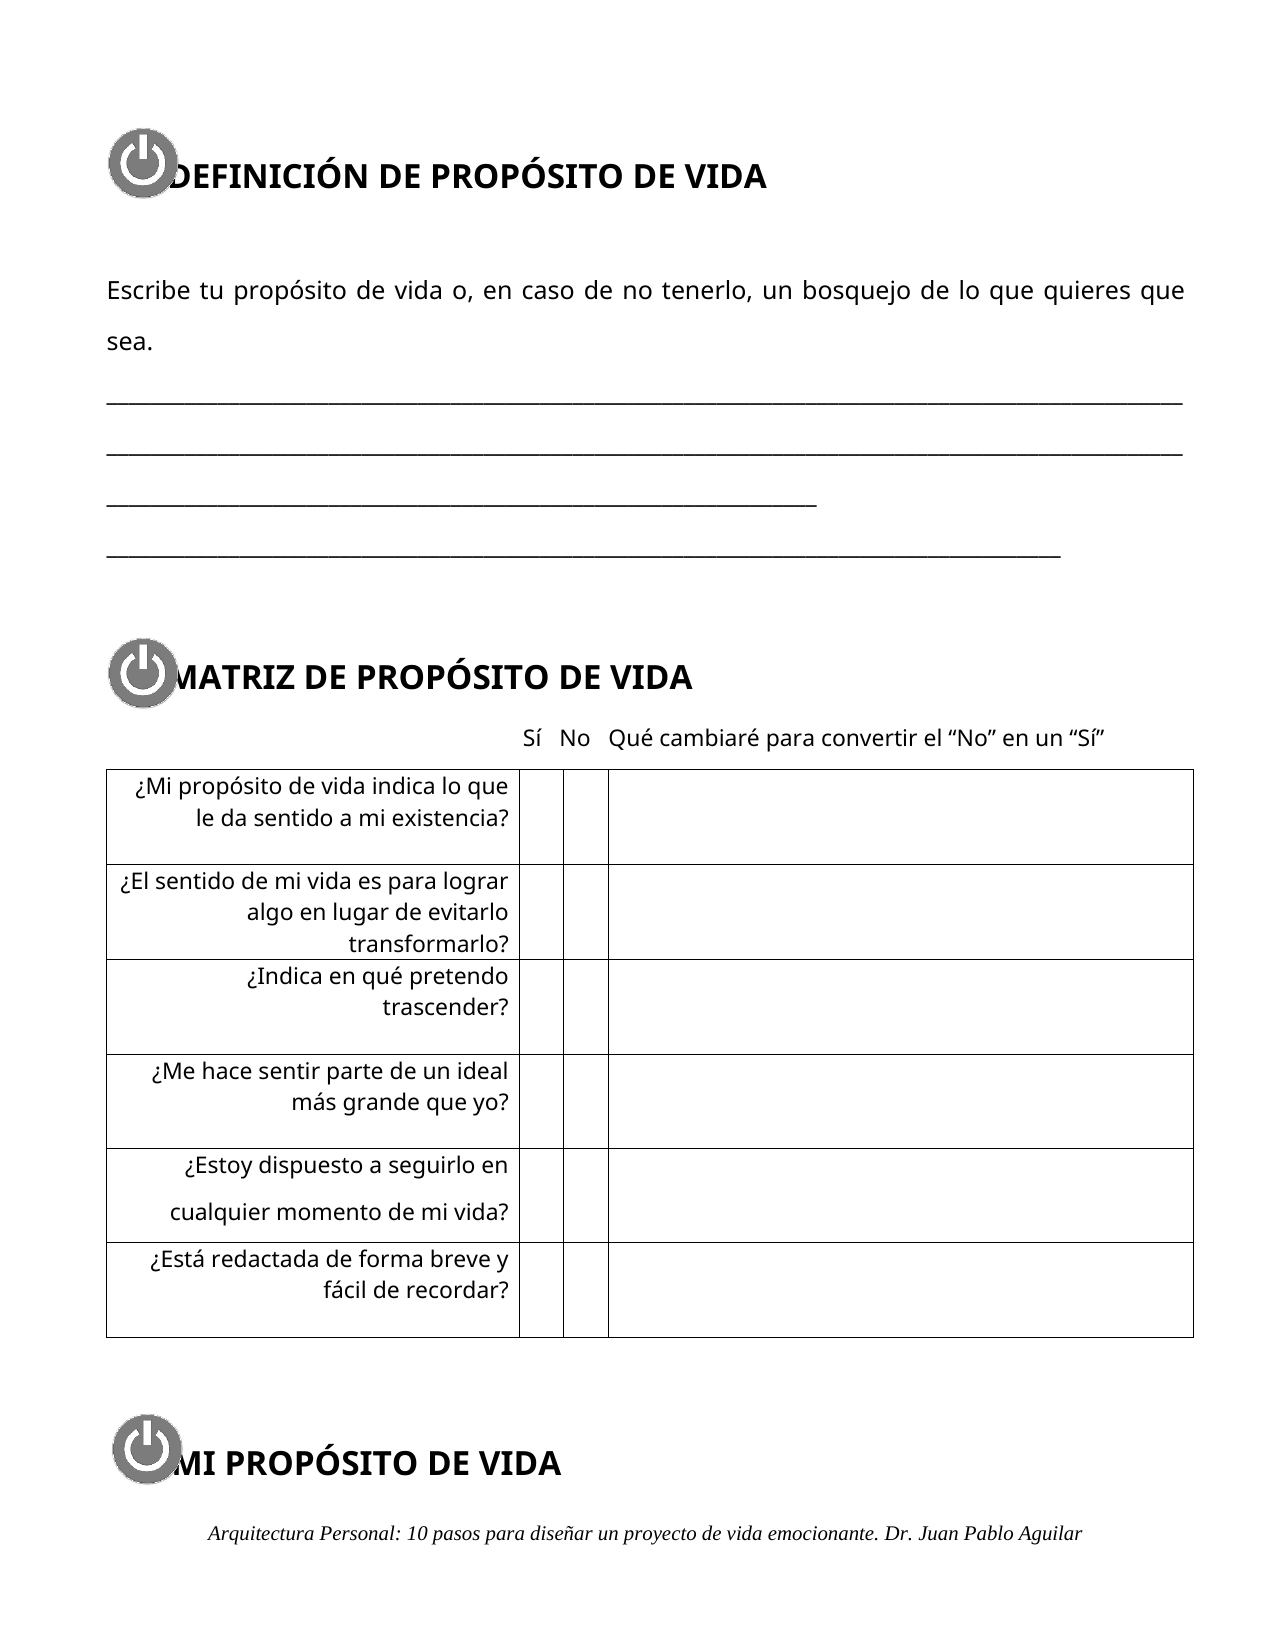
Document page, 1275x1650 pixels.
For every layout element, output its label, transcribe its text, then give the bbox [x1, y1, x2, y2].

text ______________________________________________________________________________________ [106, 528, 1186, 562]
table_cell [609, 1243, 1193, 1337]
text MI PROPÓSITO DE VIDA [184, 1440, 1186, 1485]
picture [106, 636, 180, 710]
text __________________________________________________________________________________________________________________________________________________________________________________________________________________________________________________________________ [106, 374, 1186, 511]
table_header [520, 770, 563, 864]
table_cell [609, 1149, 1193, 1242]
table_cell [564, 1149, 608, 1242]
table_cell [520, 865, 563, 959]
table_cell [564, 865, 608, 959]
table_header [564, 770, 608, 864]
picture [110, 1412, 184, 1486]
text MATRIZ DE PROPÓSITO DE VIDA [180, 654, 1186, 699]
table_header [609, 770, 1193, 864]
text DEFINICIÓN DE PROPÓSITO DE VIDA [180, 153, 1186, 199]
text Sí No Qué cambiaré para convertir el “No” en un “Sí” [106, 722, 1186, 753]
table_cell [564, 1055, 608, 1148]
table_cell [520, 1055, 563, 1148]
table_cell [520, 960, 563, 1053]
table_cell ¿El sentido de mi vida es para lograr algo en lugar de evitarlo transformarlo? [107, 865, 519, 959]
picture [106, 126, 180, 200]
table_cell [609, 865, 1193, 959]
text Escribe tu propósito de vida o, en caso de no tenerlo, un bosquejo de lo que quieres que sea. [106, 272, 1186, 357]
table_cell ¿Estoy dispuesto a seguirlo en cualquier momento de mi vida? [107, 1149, 519, 1242]
table_cell [609, 1055, 1193, 1148]
table_header ¿Mi propósito de vida indica lo que le da sentido a mi existencia? [107, 770, 519, 864]
table_cell ¿Indica en qué pretendo trascender? [107, 960, 519, 1053]
table_cell [564, 1243, 608, 1337]
table_cell [520, 1149, 563, 1242]
table_cell [520, 1243, 563, 1337]
table_cell ¿Me hace sentir parte de un ideal más grande que yo? [107, 1055, 519, 1148]
table_cell [609, 960, 1193, 1053]
table_cell ¿Está redactada de forma breve y fácil de recordar? [107, 1243, 519, 1337]
table_cell [564, 960, 608, 1053]
